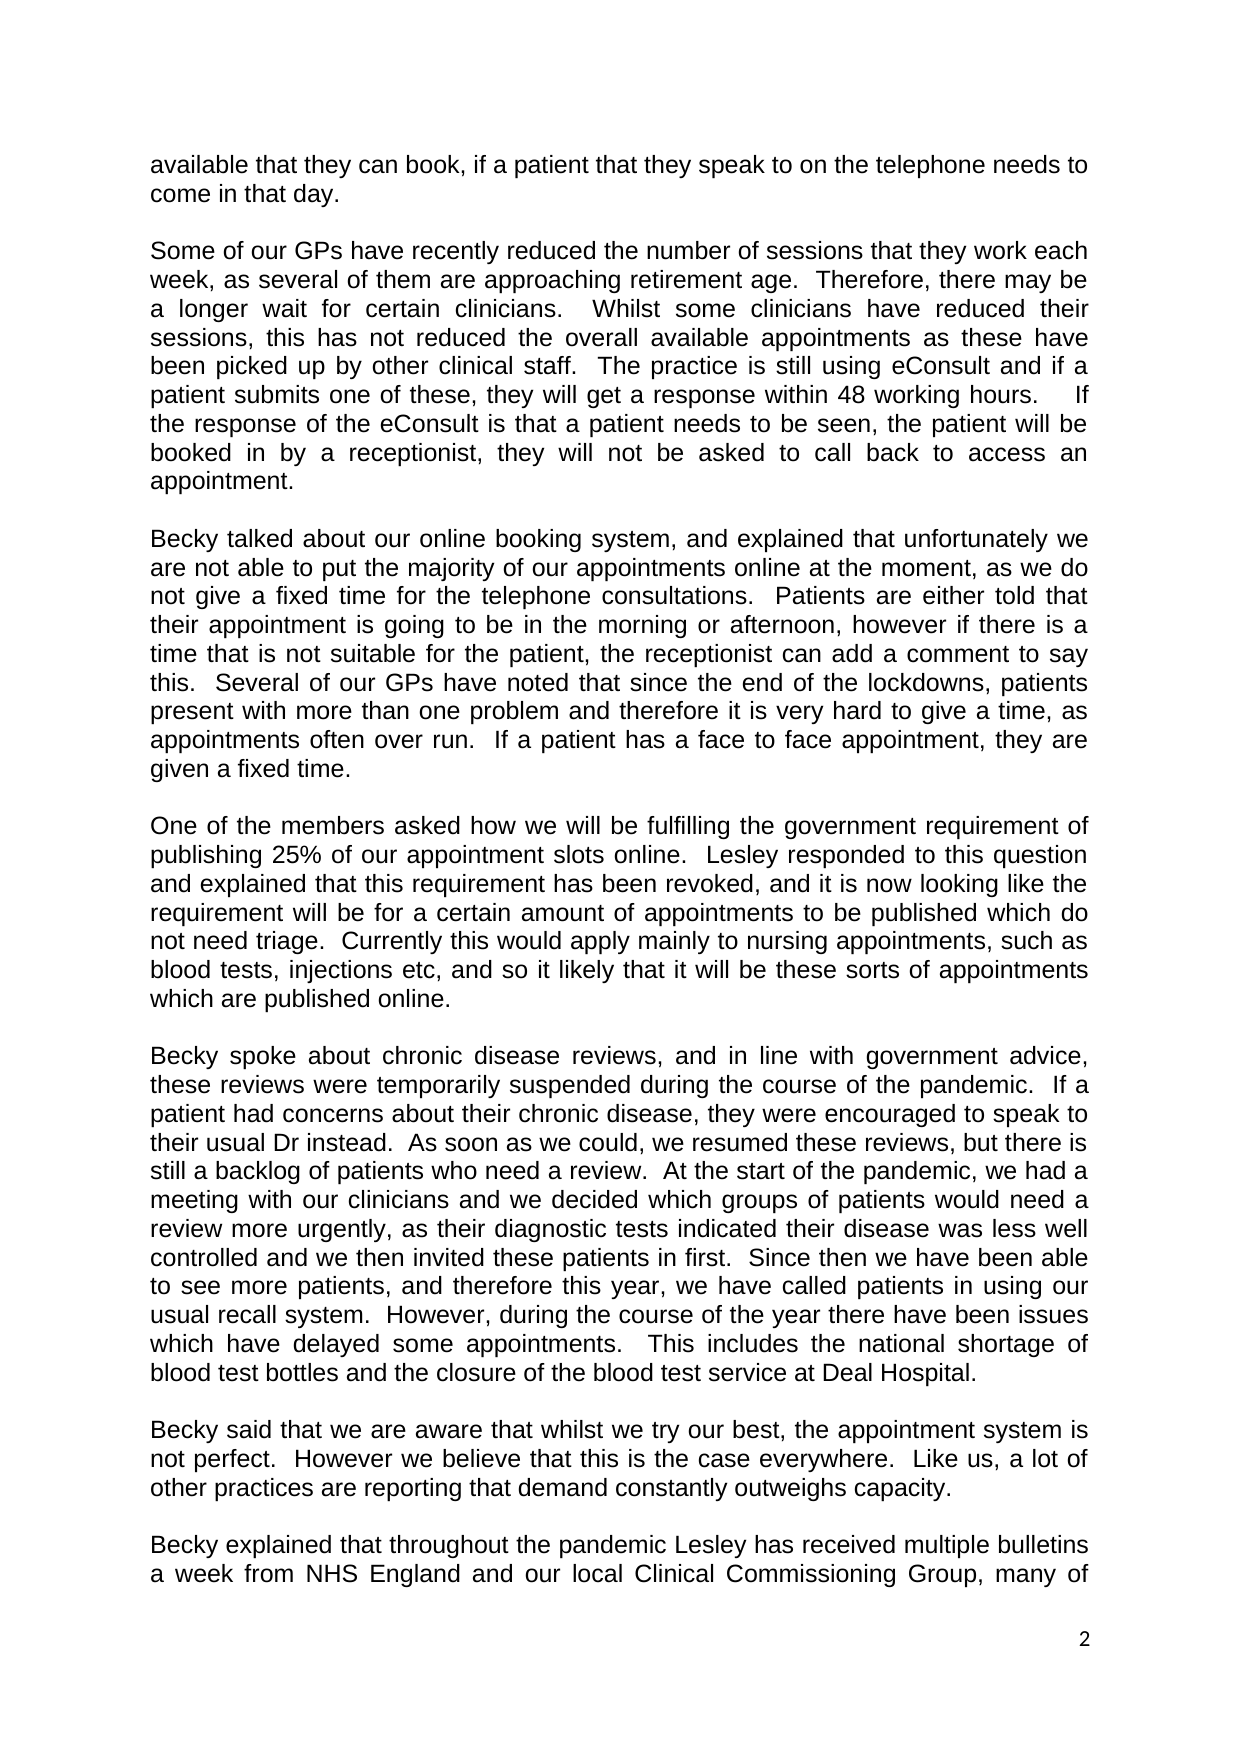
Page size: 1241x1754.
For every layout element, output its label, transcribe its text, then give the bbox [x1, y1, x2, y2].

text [150, 150, 1090, 207]
text Becky talked about our online booking system, and explained that unfortunately we are not able to put the majority of our appointments online at the moment, as we do not give a fixed time for the telephone consultations. Patients are either told that their appointment is going to be in the morning or afternoon, however if there is a time that is not suitable for the patient, the receptionist can add a comment to say this. Several of our GPs have noted that since the end of the lockdowns, patients present with more than one problem and therefore it is very hard to give a time, as appointments often over run. If a patient has a face to face appointment, they are given a fixed time. [150, 524, 1090, 782]
text Some of our GPs have recently reduced the number of sessions that they work each week, as several of them are approaching retirement age. Therefore, there may be a longer wait for certain clinicians. Whilst some clinicians have reduced their sessions, this has not reduced the overall available appointments as these have been picked up by other clinical staff. The practice is still using eConsult and if a patient submits one of these, they will get a response within 48 working hours. If the response of the eConsult is that a patient needs to be seen, the patient will be booked in by a receptionist, they will not be asked to call back to access an appointment. [150, 236, 1090, 495]
text Becky said that we are aware that whilst we try our best, the appointment system is not perfect. However we believe that this is the case everywhere. Like us, a lot of other practices are reporting that demand constantly outweighs capacity. [150, 1415, 1090, 1501]
text Becky spoke about chronic disease reviews, and in line with government advice, these reviews were temporarily suspended during the course of the pandemic. If a patient had concerns about their chronic disease, they were encouraged to speak to their usual Dr instead. As soon as we could, we resumed these reviews, but there is still a backlog of patients who need a review. At the start of the pandemic, we had a meeting with our clinicians and we decided which groups of patients would need a review more urgently, as their diagnostic tests indicated their disease was less well controlled and we then invited these patients in first. Since then we have been able to see more patients, and therefore this year, we have called patients in using our usual recall system. However, during the course of the year there have been issues which have delayed some appointments. This includes the national shortage of blood test bottles and the closure of the blood test service at Deal Hospital. [150, 1041, 1090, 1386]
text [150, 1530, 1090, 1587]
text One of the members asked how we will be fulfilling the government requirement of publishing 25% of our appointment slots online. Lesley responded to this question and explained that this requirement has been revoked, and it is now looking like the requirement will be for a certain amount of appointments to be published which do not need triage. Currently this would apply mainly to nursing appointments, such as blood tests, injections etc, and so it likely that it will be these sorts of appointments which are published online. [150, 811, 1090, 1012]
